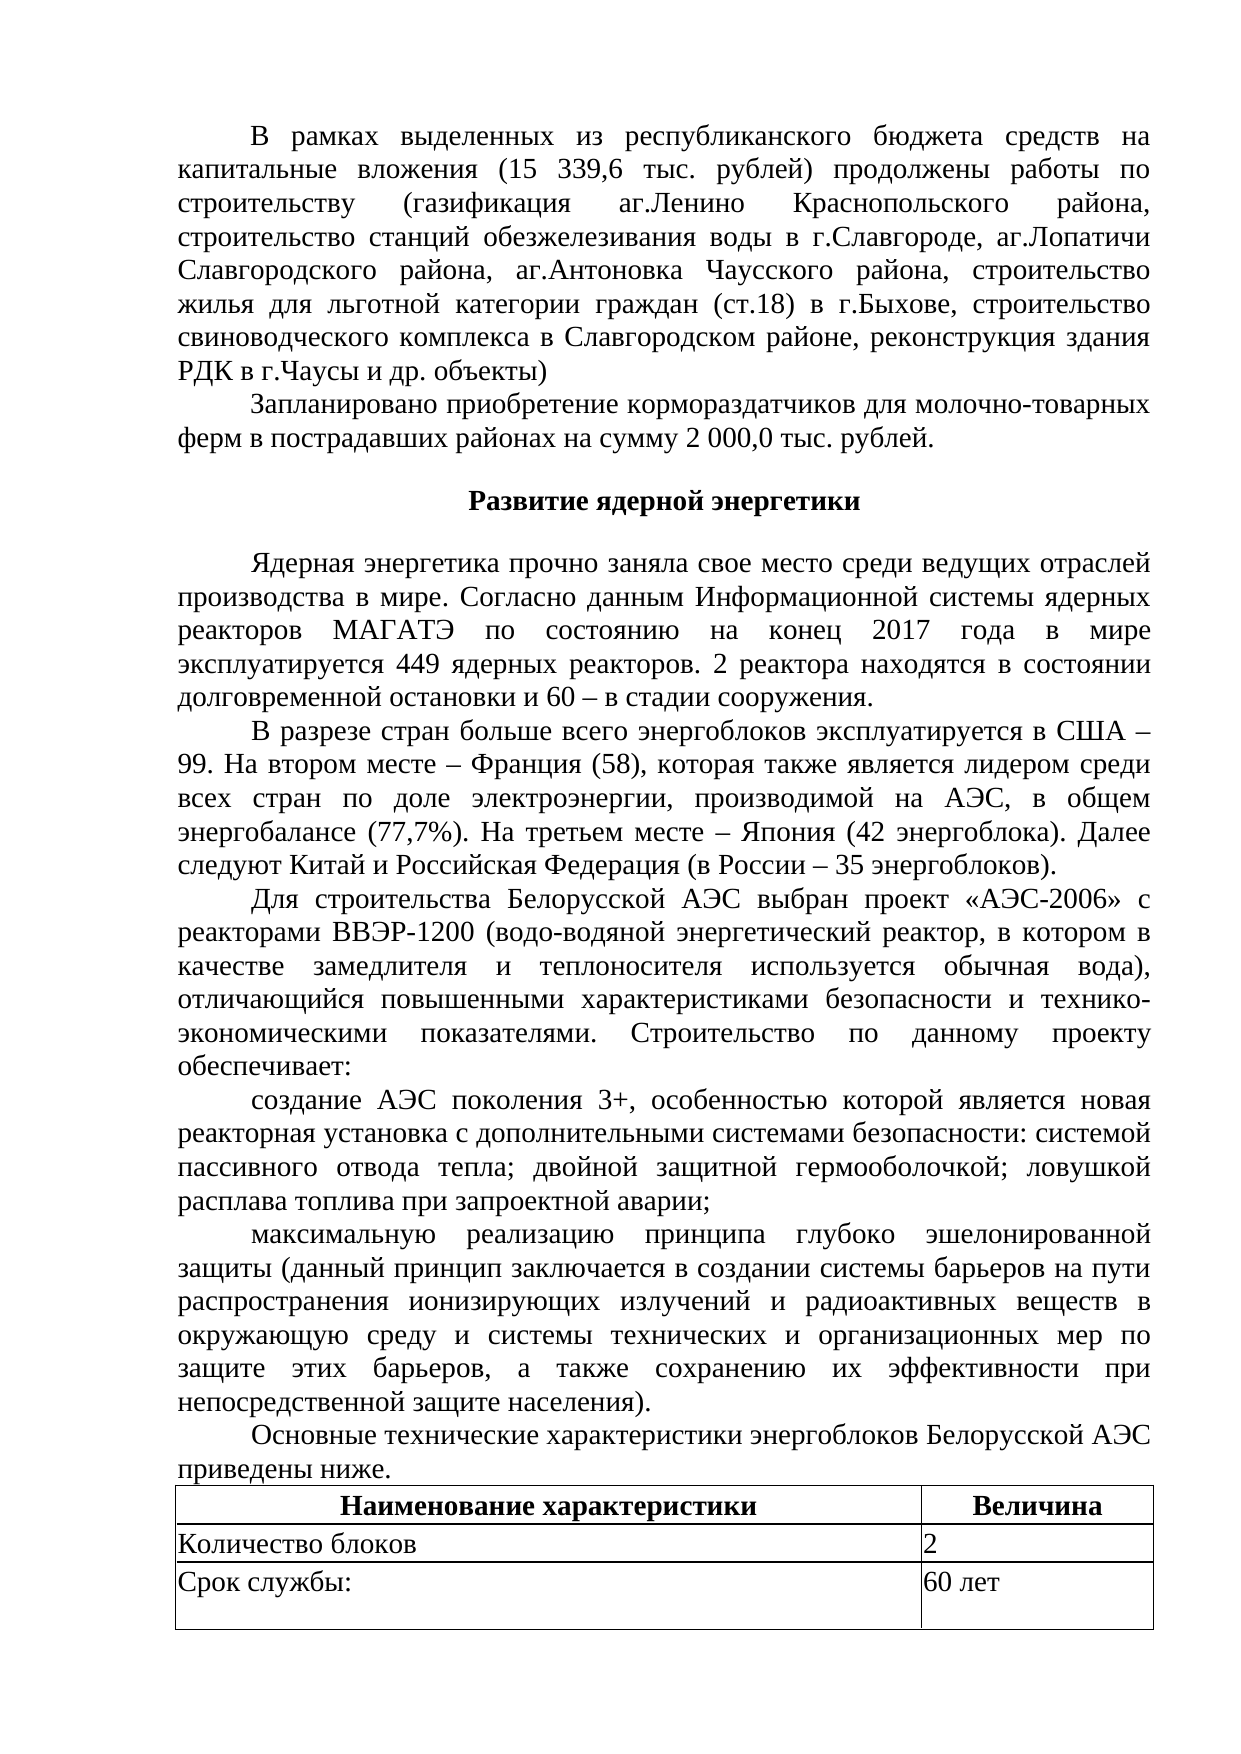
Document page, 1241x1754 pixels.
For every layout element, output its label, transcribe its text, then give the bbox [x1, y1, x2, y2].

text Развитие ядерной энергетики [177, 483, 1152, 516]
table_cell 2 [922, 1525, 1153, 1561]
text В рамках выделенных из республиканского бюджета средств на капитальные вложения (15 339,6 тыс. рублей) продолжены работы по строительству (газификация аг.Ленино Краснопольского района, строительство станций обезжелезивания воды в г.Славгороде, аг.Лопатичи Славгородского района, аг.Антоновка Чаусского района, строительство жилья для льготной категории граждан (ст.18) в г.Быхове, строительство свиноводческого комплекса в Славгородском районе, реконструкция здания РДК в г.Чаусы и др. объекты) [177, 118, 1151, 386]
text Для строительства Белорусской АЭС выбран проект «АЭС-2006» с реакторами ВВЭР-1200 (водо-водяной энергетический реактор, в котором в качестве замедлителя и теплоносителя используется обычная вода), отличающийся повышенными характеристиками безопасности и технико-экономическими показателями. Строительство по данному проекту обеспечивает: [177, 881, 1152, 1082]
text максимальную реализацию принципа глубоко эшелонированной защиты (данный принцип заключается в создании системы барьеров на пути распространения ионизирующих излучений и радиоактивных веществ в окружающую среду и системы технических и организационных мер по защите этих барьеров, а также сохранению их эффективности при непосредственной защите населения). [177, 1216, 1152, 1417]
text Запланировано приобретение кормораздатчиков для молочно-товарных ферм в пострадавших районах на сумму 2 000,0 тыс. рублей. [177, 386, 1151, 453]
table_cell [176, 1562, 921, 1628]
text Ядерная энергетика прочно заняла свое место среди ведущих отраслей производства в мире. Согласно данным Информационной системы ядерных реакторов МАГАТЭ по состоянию на конец 2017 года в мире эксплуатируется 449 ядерных реакторов. 2 реактора находятся в состоянии долговременной остановки и 60 – в стадии сооружения. [177, 545, 1152, 713]
table_header Наименование характеристики [176, 1486, 921, 1523]
table_header Величина [922, 1486, 1153, 1523]
table_cell Количество блоков [176, 1524, 921, 1561]
text создание АЭС поколения 3+, особенностью которой является новая реакторная установка с дополнительными системами безопасности: системой пассивного отвода тепла; двойной защитной гермооболочкой; ловушкой расплава топлива при запроектной аварии; [177, 1082, 1152, 1216]
text Основные технические характеристики энергоблоков Белорусской АЭС приведены ниже. [177, 1417, 1152, 1484]
table_cell 60 лет [922, 1563, 1153, 1628]
text В разрезе стран больше всего энергоблоков эксплуатируется в США – 99. На втором месте – Франция (58), которая также является лидером среди всех стран по доле электроэнергии, производимой на АЭС, в общем энергобалансе (77,7%). На третьем месте – Япония (42 энергоблока). Далее следуют Китай и Российская Федерация (в России – 35 энергоблоков). [177, 713, 1152, 881]
